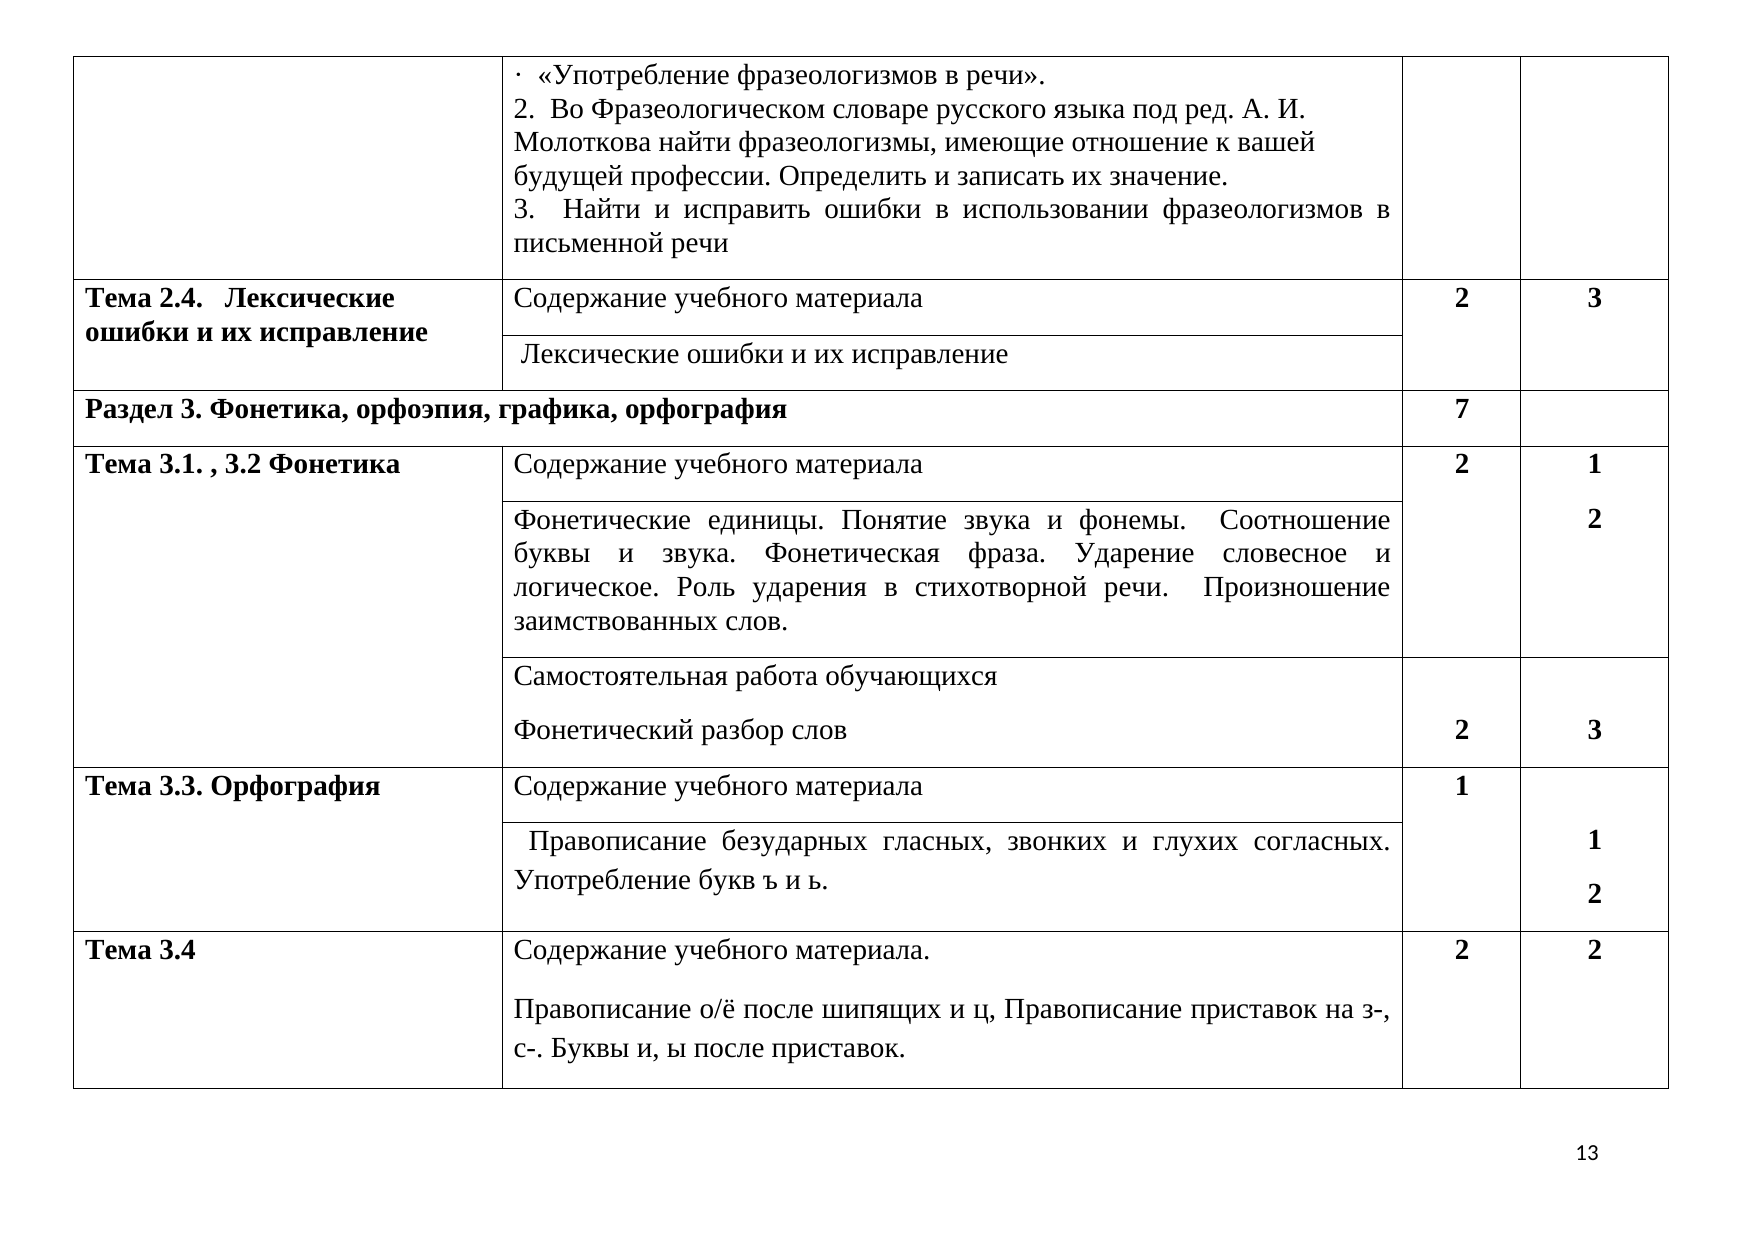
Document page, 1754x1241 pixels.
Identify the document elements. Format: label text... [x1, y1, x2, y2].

table_cell Тема 3.4 [74, 932, 502, 1088]
table_cell Содержание учебного материала. Правописание о/ё после шипящих и ц, Правописание приставок на з-, с-. Буквы и, ы после приставок. [503, 932, 1402, 1088]
table_cell [1521, 57, 1668, 279]
table_cell Тема 2.4. Лексические ошибки и их исправление [74, 280, 502, 390]
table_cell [503, 57, 1402, 279]
table_cell Содержание учебного материала [503, 447, 1402, 501]
table_cell 1 2 [1521, 768, 1668, 931]
table_cell Лексические ошибки и их исправление [503, 336, 1402, 390]
table_cell 2 [1403, 932, 1520, 1088]
table_cell 7 [1403, 391, 1520, 446]
table_cell 4 [1403, 57, 1520, 279]
table_cell 2 [1521, 932, 1668, 1088]
table_cell Раздел 3. Фонетика, орфоэпия, графика, орфография [74, 391, 1402, 446]
table_cell Самостоятельная работа обучающихся Фонетический разбор слов [503, 658, 1402, 767]
table_cell Тема 3.3. Орфография [74, 768, 502, 931]
table_cell 2 [1403, 447, 1520, 657]
table_cell Правописание безударных гласных, звонких и глухих согласных. Употребление букв ъ и ь. [503, 823, 1402, 931]
table_cell Содержание учебного материала [503, 280, 1402, 335]
table_cell 2 [1403, 280, 1520, 390]
table_cell Тема 3.1. , 3.2 Фонетика [74, 447, 502, 767]
table_cell 3 [1521, 280, 1668, 390]
table_cell 1 [1403, 768, 1520, 931]
table_cell Содержание учебного материала [503, 768, 1402, 822]
table_cell 3 [1521, 658, 1668, 767]
table_cell [1521, 391, 1668, 446]
table_cell Фонетические единицы. Понятие звука и фонемы. Соотношение буквы и звука. Фонетическая фраза. Ударение словесное и логическое. Роль ударения в стихотворной речи. Произношение заимствованных слов. [503, 502, 1402, 657]
table_cell 2 [1403, 658, 1520, 767]
table_cell 1 2 [1521, 447, 1668, 657]
